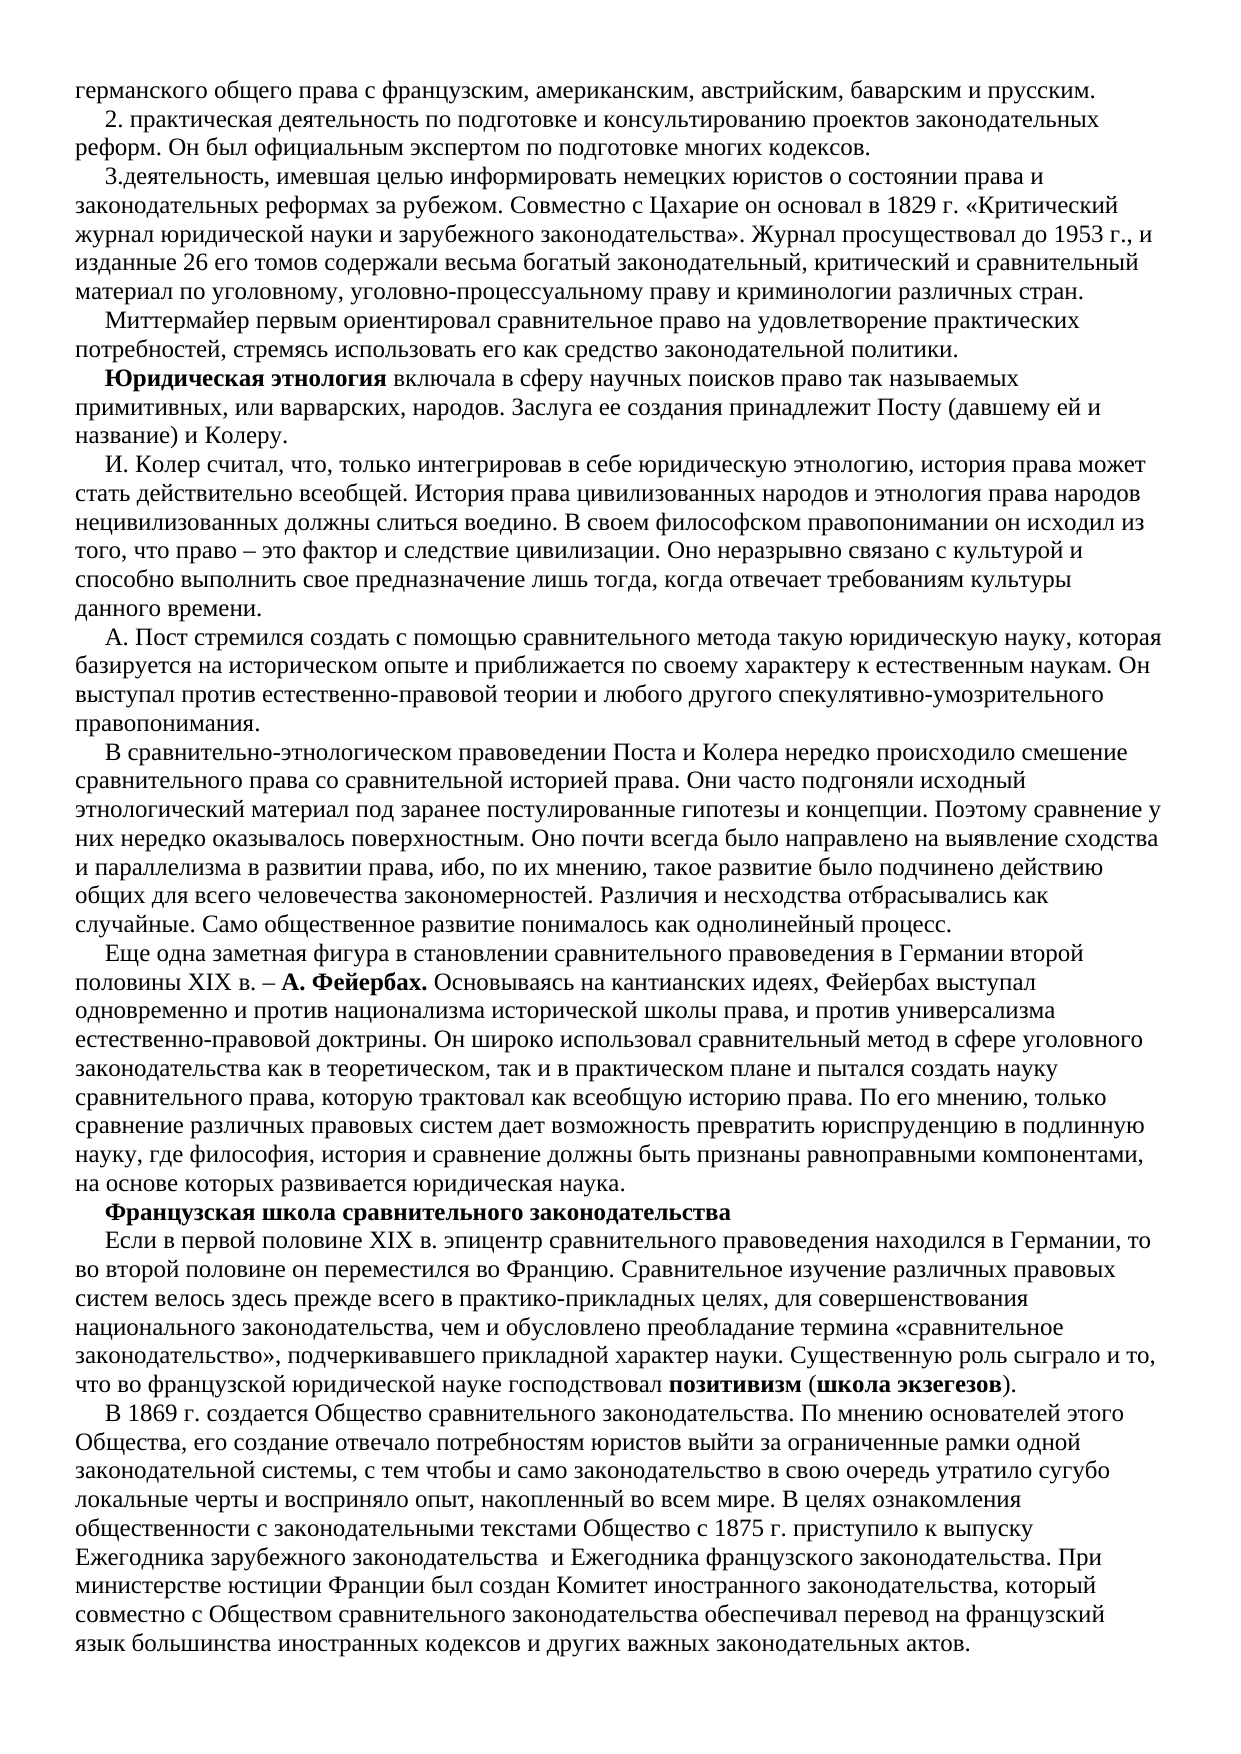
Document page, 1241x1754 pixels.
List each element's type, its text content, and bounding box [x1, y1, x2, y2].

text Юридическая этнология включала в сферу научных поисков право так называемых примитивных, или варварских, народов. Заслуга ее создания принадлежит Посту (давшему ей и название) и Колеру. [75, 363, 1164, 449]
text И. Колер считал, что, только интегрировав в себе юридическую этнологию, история права может стать действительно всеобщей. История права цивилизованных народов и этнология права народов нецивилизованных должны слиться воедино. В своем философском правопонимании он исходил из того, что право – это фактор и следствие цивилизации. Оно неразрывно связано с культурой и способно выполнить свое предназначение лишь тогда, когда отвечает требованиям культуры данного времени. [75, 449, 1163, 622]
text 3.деятельность, имевшая целью информировать немецких юристов о состоянии права и законодательных реформах за рубежом. Совместно с Цахарие он основал в . «Критический журнал юридической науки и зарубежного законодательства». Журнал просуществовал до ., и изданные 26 его томов содержали весьма богатый законодательный, критический и сравнительный материал по уголовному, уголовно-процессуальному праву и криминологии различных стран. [75, 161, 1164, 305]
text В . создается Общество сравнительного законодательства. По мнению основателей этого Общества, его создание отвечало потребностям юристов выйти за ограниченные рамки одной законодательной системы, с тем чтобы и само законодательство в свою очередь утратило сугубо локальные черты и восприняло опыт, накопленный во всем мире. В целях ознакомления общественности с законодательными текстами Общество с . приступило к выпуску Ежегодника зарубежного законодательства и Ежегодника французского законодательства. При министерстве юстиции Франции был создан Комитет иностранного законодательства, который совместно с Обществом сравнительного законодательства обеспечивал перевод на французский язык большинства иностранных кодексов и других важных законодательных актов. [75, 1398, 1157, 1657]
text Если в первой половине XIX в. эпицентр сравнительного правоведения находился в Германии, то во второй половине он переместился во Францию. Сравнительное изучение различных правовых систем велось здесь прежде всего в практико-прикладных целях, для совершенствования национального законодательства, чем и обусловлено преобладание термина «сравнительное законодательство», подчеркивавшего прикладной характер науки. Существенную роль сыграло и то, что во французской юридической науке господствовал позитивизм (школа экзегезов). [75, 1226, 1158, 1398]
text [75, 75, 1164, 104]
text А. Пост стремился создать с помощью сравнительного метода такую юридическую науку, которая базируется на историческом опыте и приближается по своему характеру к естественным наукам. Он выступал против естественно-правовой теории и любого другого спекулятивно-умозрительного правопонимания. [75, 622, 1163, 737]
text Французская школа сравнительного законодательства [75, 1197, 1158, 1226]
text Еще одна заметная фигура в становлении сравнительного правоведения в Германии второй половины XIX в. – А. Фейербах. Основываясь на кантианских идеях, Фейербах выступал одновременно и против национализма исторической школы права, и против универсализма естественно-правовой доктрины. Он широко использовал сравнительный метод в сфере уголовного законодательства как в теоретическом, так и в практическом плане и пытался создать науку сравнительного права, которую трактовал как всеобщую историю права. По его мнению, только сравнение различных правовых систем дает возможность превратить юриспруденцию в подлинную науку, где философия, история и сравнение должны быть признаны равноправными компонентами, на основе которых развивается юридическая наука. [75, 938, 1163, 1197]
text Миттермайер первым ориентировал сравнительное право на удовлетворение практических потребностей, стремясь использовать его как средство законодательной политики. [75, 306, 1165, 363]
text В сравнительно-этнологическом правоведении Поста и Колера нередко происходило смешение сравнительного права со сравнительной историей права. Они часто подгоняли исходный этнологический материал под заранее постулированные гипотезы и концепции. Поэтому сравнение у них нередко оказывалось поверхностным. Оно почти всегда было направлено на выявление сходства и параллелизма в развитии права, ибо, по их мнению, такое развитие было подчинено действию общих для всего человечества закономерностей. Различия и несходства отбрасывались как случайные. Само общественное развитие понималось как однолинейный процесс. [75, 737, 1165, 938]
text 2. практическая деятельность по подготовке и консультированию проектов законодательных реформ. Он был официальным экспертом по подготовке многих кодексов. [75, 104, 1164, 161]
